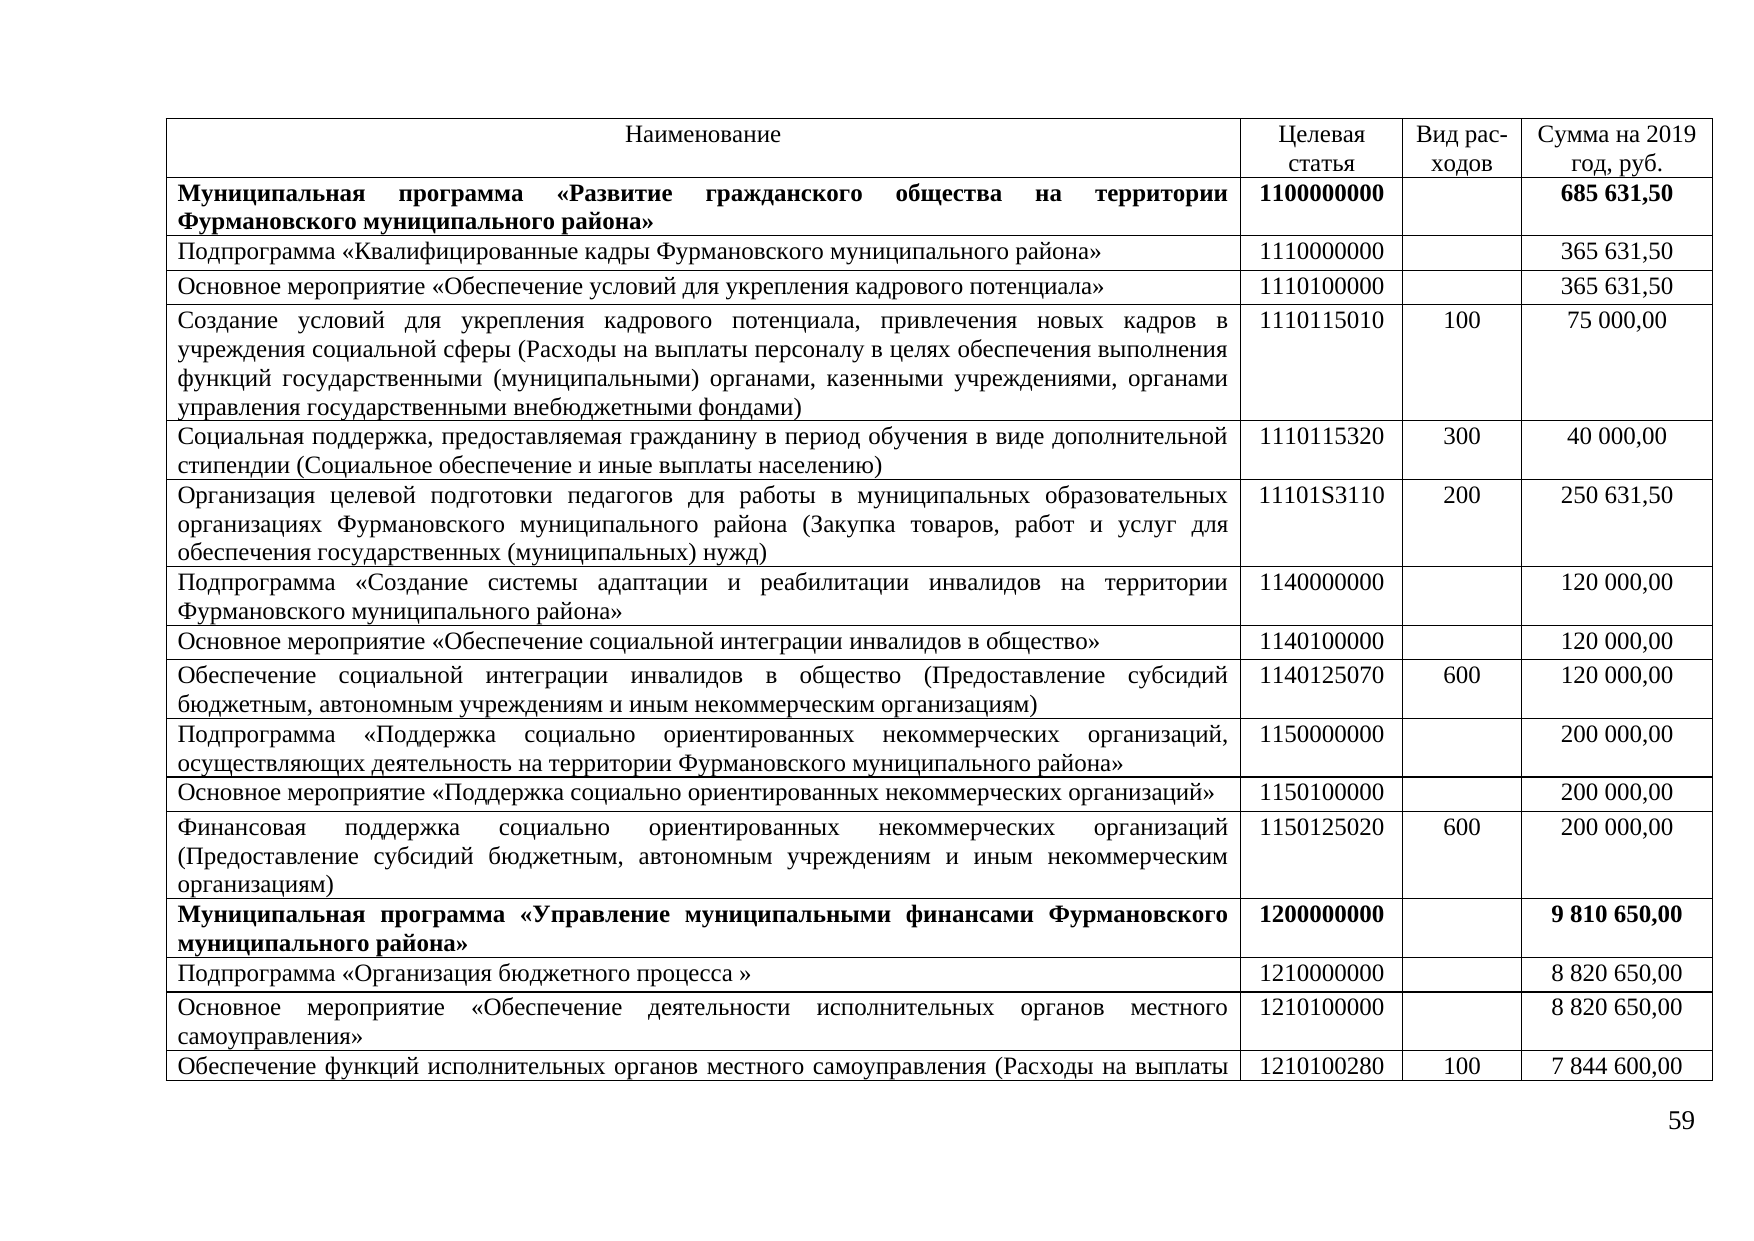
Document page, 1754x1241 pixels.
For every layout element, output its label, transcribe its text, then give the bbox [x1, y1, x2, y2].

table_cell Основное мероприятие «Обеспечение условий для укрепления кадрового потенциала» [167, 271, 1240, 304]
table_cell 7 844 600,00 [1522, 1051, 1712, 1080]
table_cell 1140125070 [1241, 660, 1402, 718]
table_cell 200 000,00 [1522, 719, 1712, 776]
table_cell 1110115320 [1241, 421, 1402, 479]
table_cell Создание условий для укрепления кадрового потенциала, привлечения новых кадров в учреждения социальной сферы (Расходы на выплаты персоналу в целях обеспечения выполнения функций государственными (муниципальными) органами, казенными учреждениями, органами управления государственными внебюджетными фондами) [167, 305, 1240, 420]
table_cell Муниципальная программа «Развитие гражданского общества на территории Фурмановского муниципального района» [167, 178, 1240, 235]
table_cell 1140100000 [1241, 626, 1402, 659]
table_cell [1403, 271, 1521, 304]
table_cell [1403, 236, 1521, 270]
table_header Вид рас-ходов [1403, 119, 1521, 177]
table_cell 365 631,50 [1522, 236, 1712, 270]
table_cell 120 000,00 [1522, 660, 1712, 718]
table_cell Организация целевой подготовки педагогов для работы в муниципальных образовательных организациях Фурмановского муниципального района (Закупка товаров, работ и услуг для обеспечения государственных (муниципальных) нужд) [167, 480, 1240, 566]
table_cell 1210100280 [1241, 1051, 1402, 1080]
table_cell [167, 1051, 1240, 1080]
table_cell 300 [1403, 421, 1521, 479]
table_cell 685 631,50 [1522, 178, 1712, 235]
table_cell Подпрограмма «Создание системы адаптации и реабилитации инвалидов на территории Фурмановского муниципального района» [167, 567, 1240, 625]
table_cell Финансовая поддержка социально ориентированных некоммерческих организаций (Предоставление субсидий бюджетным, автономным учреждениям и иным некоммерческим организациям) [167, 812, 1240, 898]
table_cell 120 000,00 [1522, 567, 1712, 625]
table_cell [1403, 178, 1521, 235]
table_cell Муниципальная программа «Управление муниципальными финансами Фурмановского муниципального района» [167, 899, 1240, 957]
table_cell 9 810 650,00 [1522, 899, 1712, 957]
table_cell 365 631,50 [1522, 271, 1712, 304]
table_cell 40 000,00 [1522, 421, 1712, 479]
table_cell [1403, 993, 1521, 1050]
table_cell 100 [1403, 305, 1521, 420]
table_cell 1150100000 [1241, 778, 1402, 811]
table_header Сумма на 2019 год, руб. [1522, 119, 1712, 177]
table_cell 75 000,00 [1522, 305, 1712, 420]
table_cell [1403, 958, 1521, 991]
table_cell 200 [1403, 480, 1521, 566]
table_cell 11101S3110 [1241, 480, 1402, 566]
table_cell 1200000000 [1241, 899, 1402, 957]
table_cell Подпрограмма «Квалифицированные кадры Фурмановского муниципального района» [167, 236, 1240, 270]
table_cell 250 631,50 [1522, 480, 1712, 566]
table_cell 1210000000 [1241, 958, 1402, 991]
table_cell Основное мероприятие «Поддержка социально ориентированных некоммерческих организаций» [167, 778, 1240, 811]
table_cell Основное мероприятие «Обеспечение социальной интеграции инвалидов в общество» [167, 626, 1240, 659]
table_cell 600 [1403, 812, 1521, 898]
table_cell [1403, 719, 1521, 776]
table_cell Подпрограмма «Поддержка социально ориентированных некоммерческих организаций, осуществляющих деятельность на территории Фурмановского муниципального района» [167, 719, 1240, 776]
table_header Целевая статья [1241, 119, 1402, 177]
table_cell 1100000000 [1241, 178, 1402, 235]
table_cell 8 820 650,00 [1522, 958, 1712, 991]
table_cell 1140000000 [1241, 567, 1402, 625]
table_cell 200 000,00 [1522, 812, 1712, 898]
table_cell Основное мероприятие «Обеспечение деятельности исполнительных органов местного самоуправления» [167, 993, 1240, 1050]
table_cell 200 000,00 [1522, 778, 1712, 811]
table_cell 1110000000 [1241, 236, 1402, 270]
table_cell 8 820 650,00 [1522, 993, 1712, 1050]
table_cell 1110100000 [1241, 271, 1402, 304]
table_header Наименование [167, 119, 1240, 177]
table_cell Обеспечение социальной интеграции инвалидов в общество (Предоставление субсидий бюджетным, автономным учреждениям и иным некоммерческим организациям) [167, 660, 1240, 718]
table_cell 1110115010 [1241, 305, 1402, 420]
table_cell 100 [1403, 1051, 1521, 1080]
table_cell 1150125020 [1241, 812, 1402, 898]
table_cell [1403, 626, 1521, 659]
table_cell 600 [1403, 660, 1521, 718]
table_cell Социальная поддержка, предоставляемая гражданину в период обучения в виде дополнительной стипендии (Социальное обеспечение и иные выплаты населению) [167, 421, 1240, 479]
table_cell [1403, 567, 1521, 625]
table_cell 1210100000 [1241, 993, 1402, 1050]
table_cell Подпрограмма «Организация бюджетного процесса » [167, 958, 1240, 991]
table_cell [1403, 899, 1521, 957]
table_cell [1403, 778, 1521, 811]
table_cell 120 000,00 [1522, 626, 1712, 659]
table_cell 1150000000 [1241, 719, 1402, 776]
